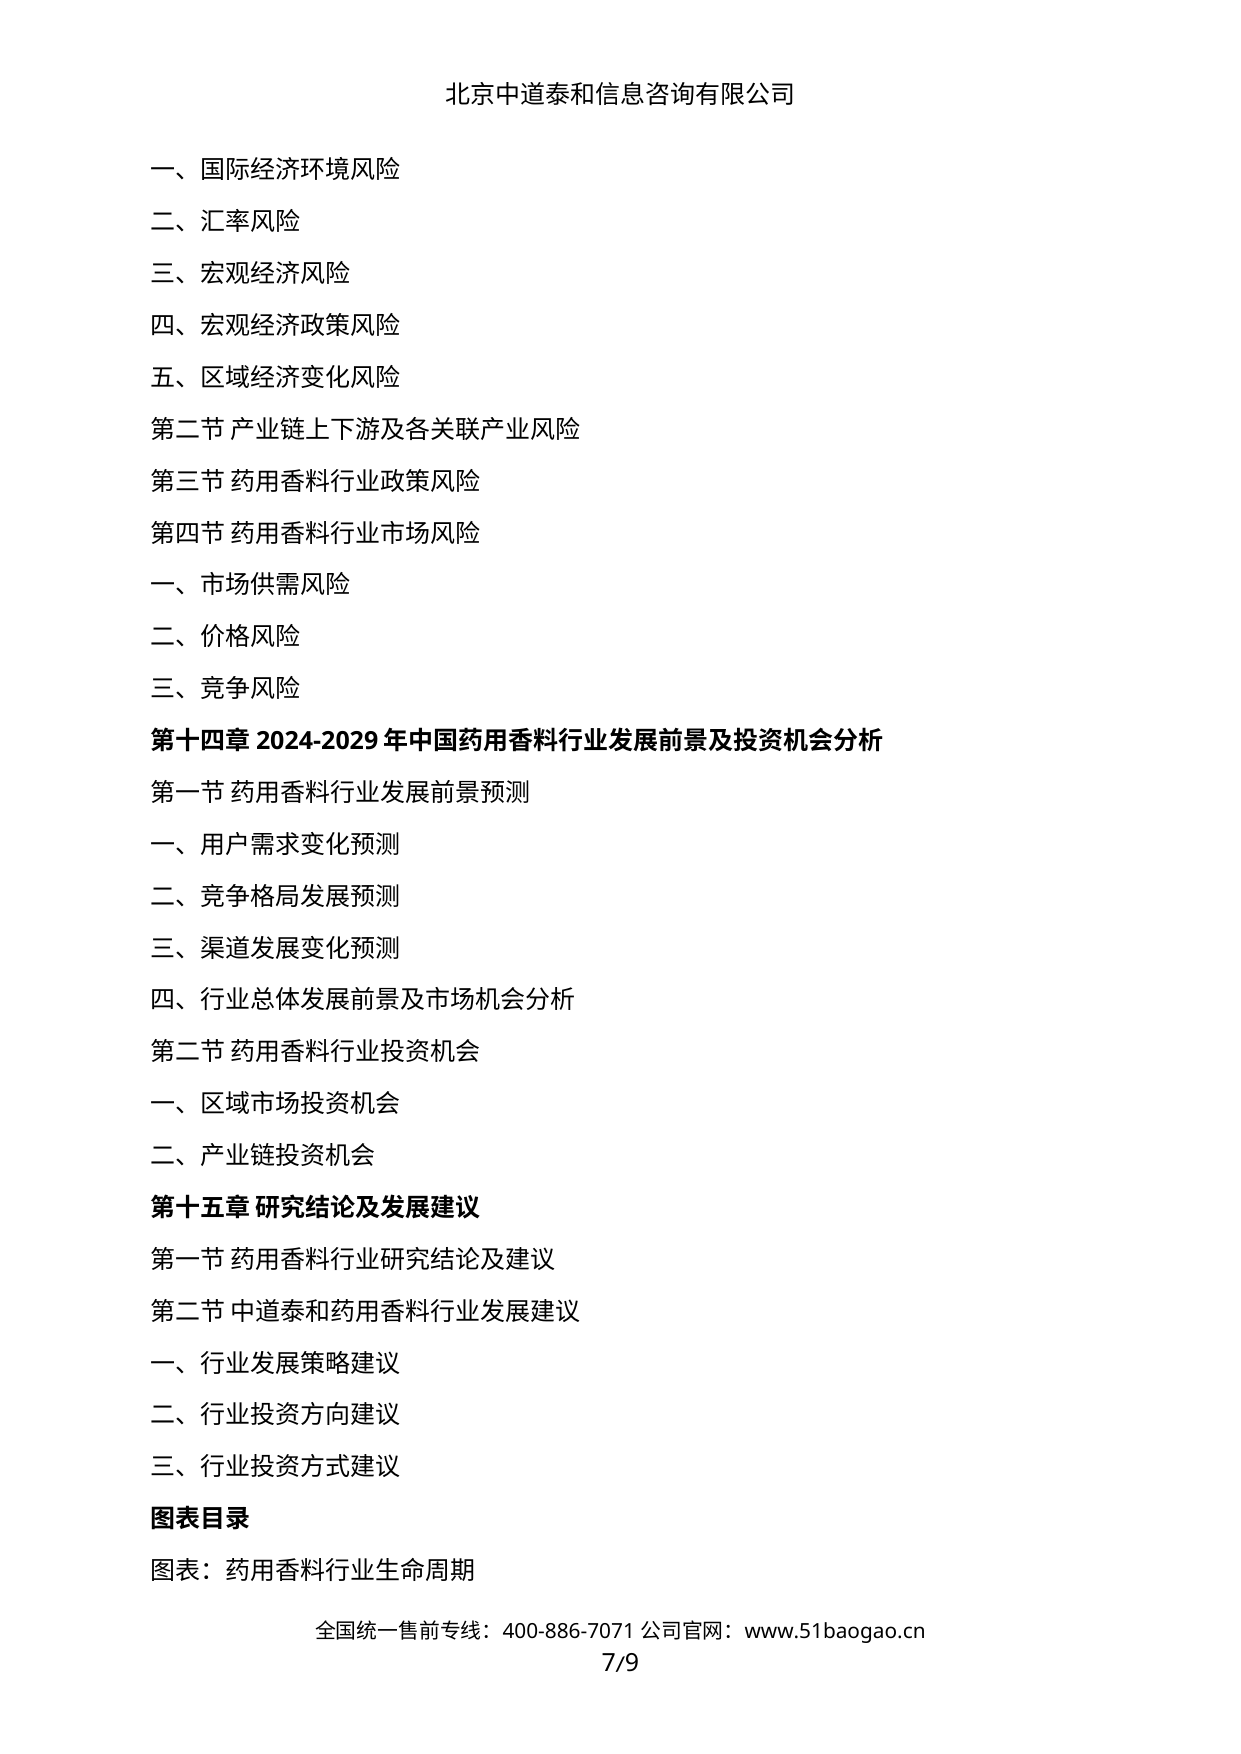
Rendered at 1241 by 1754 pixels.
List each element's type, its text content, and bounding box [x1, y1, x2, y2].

text 三、渠道发展变化预测 [150, 928, 1090, 964]
text 一、行业发展策略建议 [150, 1343, 1090, 1379]
text 图表目录 [150, 1499, 1090, 1535]
text 四、宏观经济政策风险 [150, 306, 1090, 342]
text 第四节 药用香料行业市场风险 [150, 513, 1090, 549]
text 第一节 药用香料行业研究结论及建议 [150, 1239, 1090, 1276]
text 第十四章 2024-2029年中国药用香料行业发展前景及投资机会分析 [150, 721, 1090, 757]
text 图表：药用香料行业生命周期 [150, 1551, 1090, 1587]
text 三、宏观经济风险 [150, 254, 1090, 290]
text 第二节 中道泰和药用香料行业发展建议 [150, 1291, 1090, 1327]
text 四、行业总体发展前景及市场机会分析 [150, 980, 1090, 1016]
text 一、用户需求变化预测 [150, 824, 1090, 861]
text 三、竞争风险 [150, 669, 1090, 705]
text 二、汇率风险 [150, 202, 1090, 238]
text 第三节 药用香料行业政策风险 [150, 461, 1090, 497]
text 三、行业投资方式建议 [150, 1447, 1090, 1483]
text 五、区域经济变化风险 [150, 357, 1090, 394]
text 二、竞争格局发展预测 [150, 876, 1090, 912]
text 二、价格风险 [150, 617, 1090, 653]
text 一、国际经济环境风险 [150, 150, 1090, 186]
text 第十五章 研究结论及发展建议 [150, 1187, 1090, 1224]
text 第二节 药用香料行业投资机会 [150, 1032, 1090, 1068]
text 一、区域市场投资机会 [150, 1084, 1090, 1120]
text 二、行业投资方向建议 [150, 1395, 1090, 1431]
text 二、产业链投资机会 [150, 1136, 1090, 1172]
text 第二节 产业链上下游及各关联产业风险 [150, 409, 1090, 446]
text 一、市场供需风险 [150, 565, 1090, 601]
text 第一节 药用香料行业发展前景预测 [150, 772, 1090, 809]
